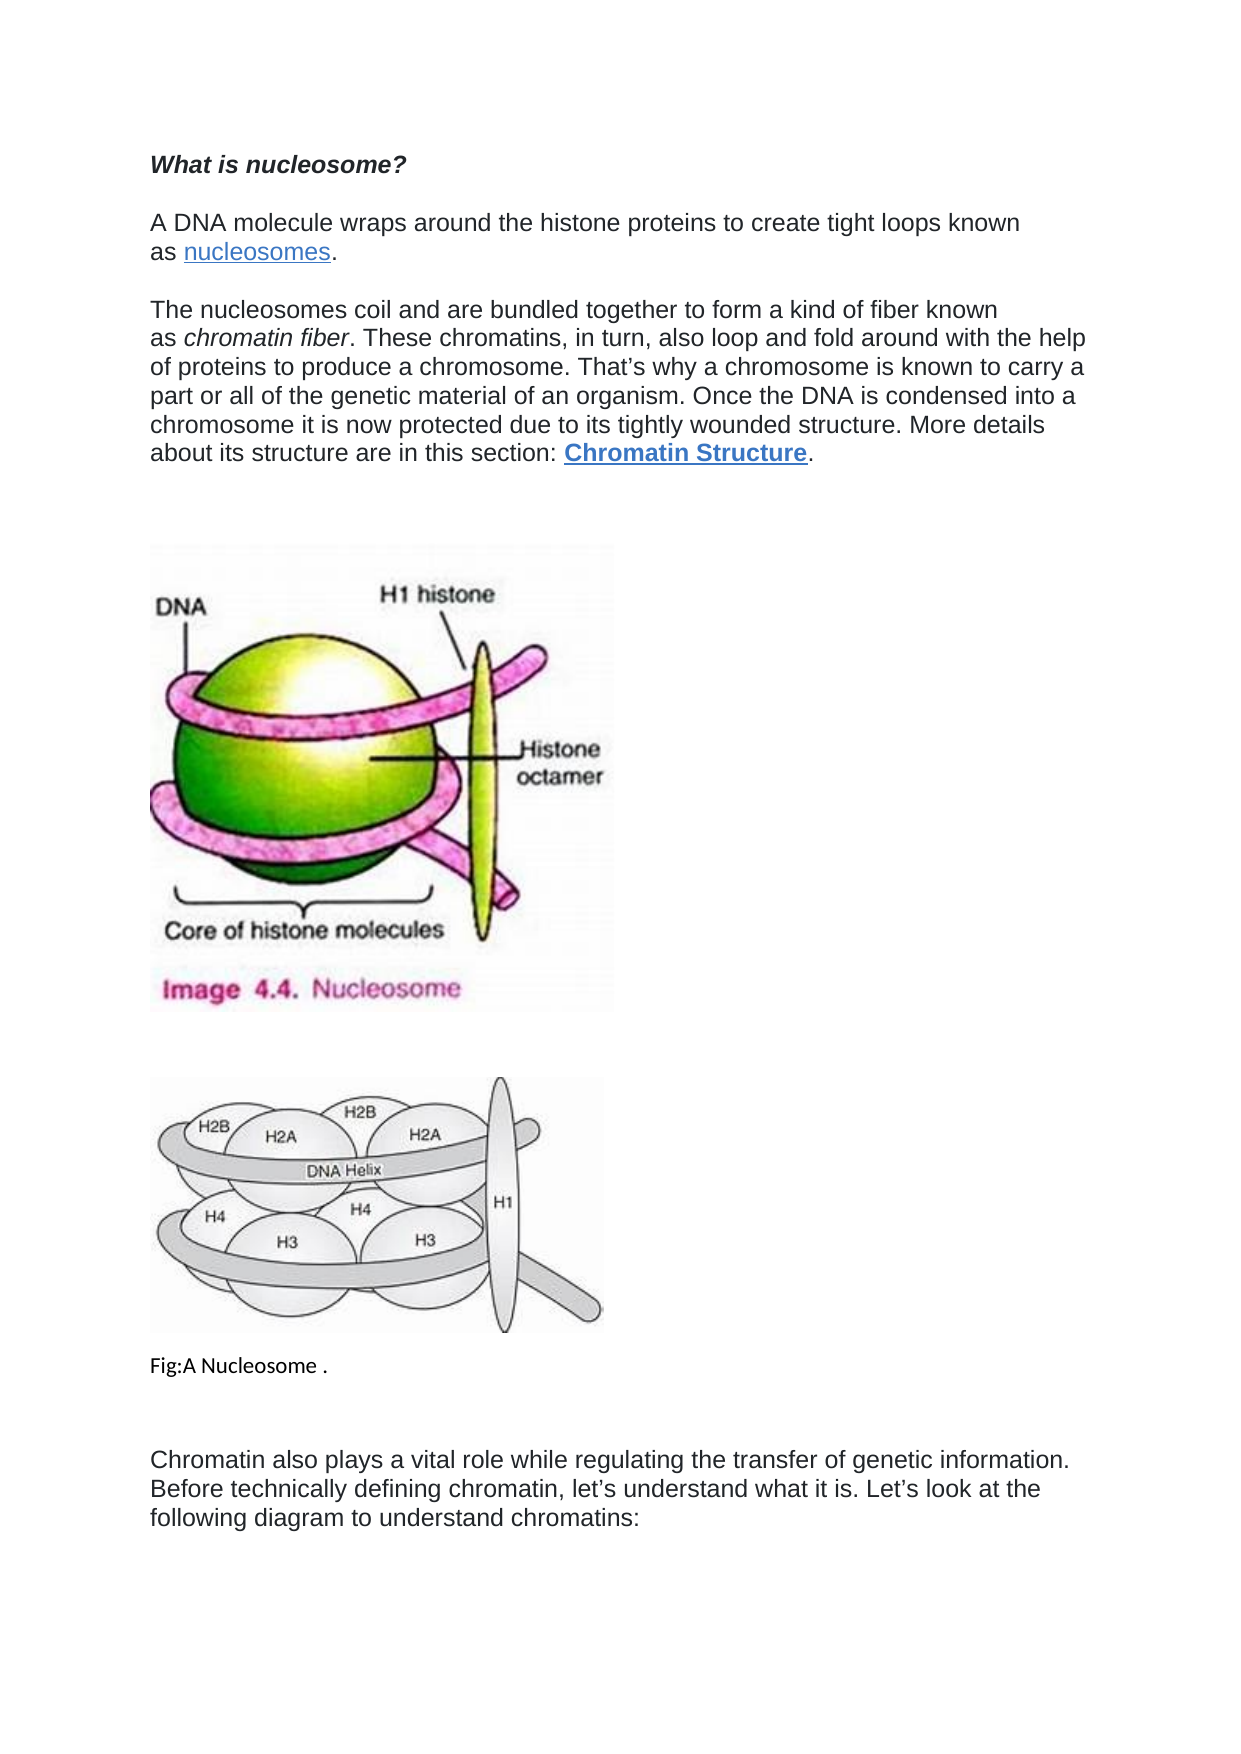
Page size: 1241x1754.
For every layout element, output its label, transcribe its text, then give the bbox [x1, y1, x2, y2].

text What is nucleosome? [150, 150, 1090, 179]
picture [150, 543, 615, 1012]
text A DNA molecule wraps around the histone proteins to create tight loops known as nucleosomes. [150, 208, 1090, 265]
text The nucleosomes coil and are bundled together to form a kind of fiber known as chromatin fiber. These chromatins, in turn, also loop and fold around with the help of proteins to produce a chromosome. That’s why a chromosome is known to carry a part or all of the genetic material of an organism. Once the DNA is condensed into a chromosome it is now protected due to its tightly wounded structure. More details about its structure are in this section: Chromatin Structure. [150, 294, 1090, 467]
text Chromatin also plays a vital role while regulating the transfer of genetic information. Before technically defining chromatin, let’s understand what it is. Let’s look at the following diagram to understand chromatins: [150, 1445, 1090, 1532]
picture [150, 1077, 604, 1333]
text Fig:A Nucleosome . [150, 1352, 1090, 1379]
